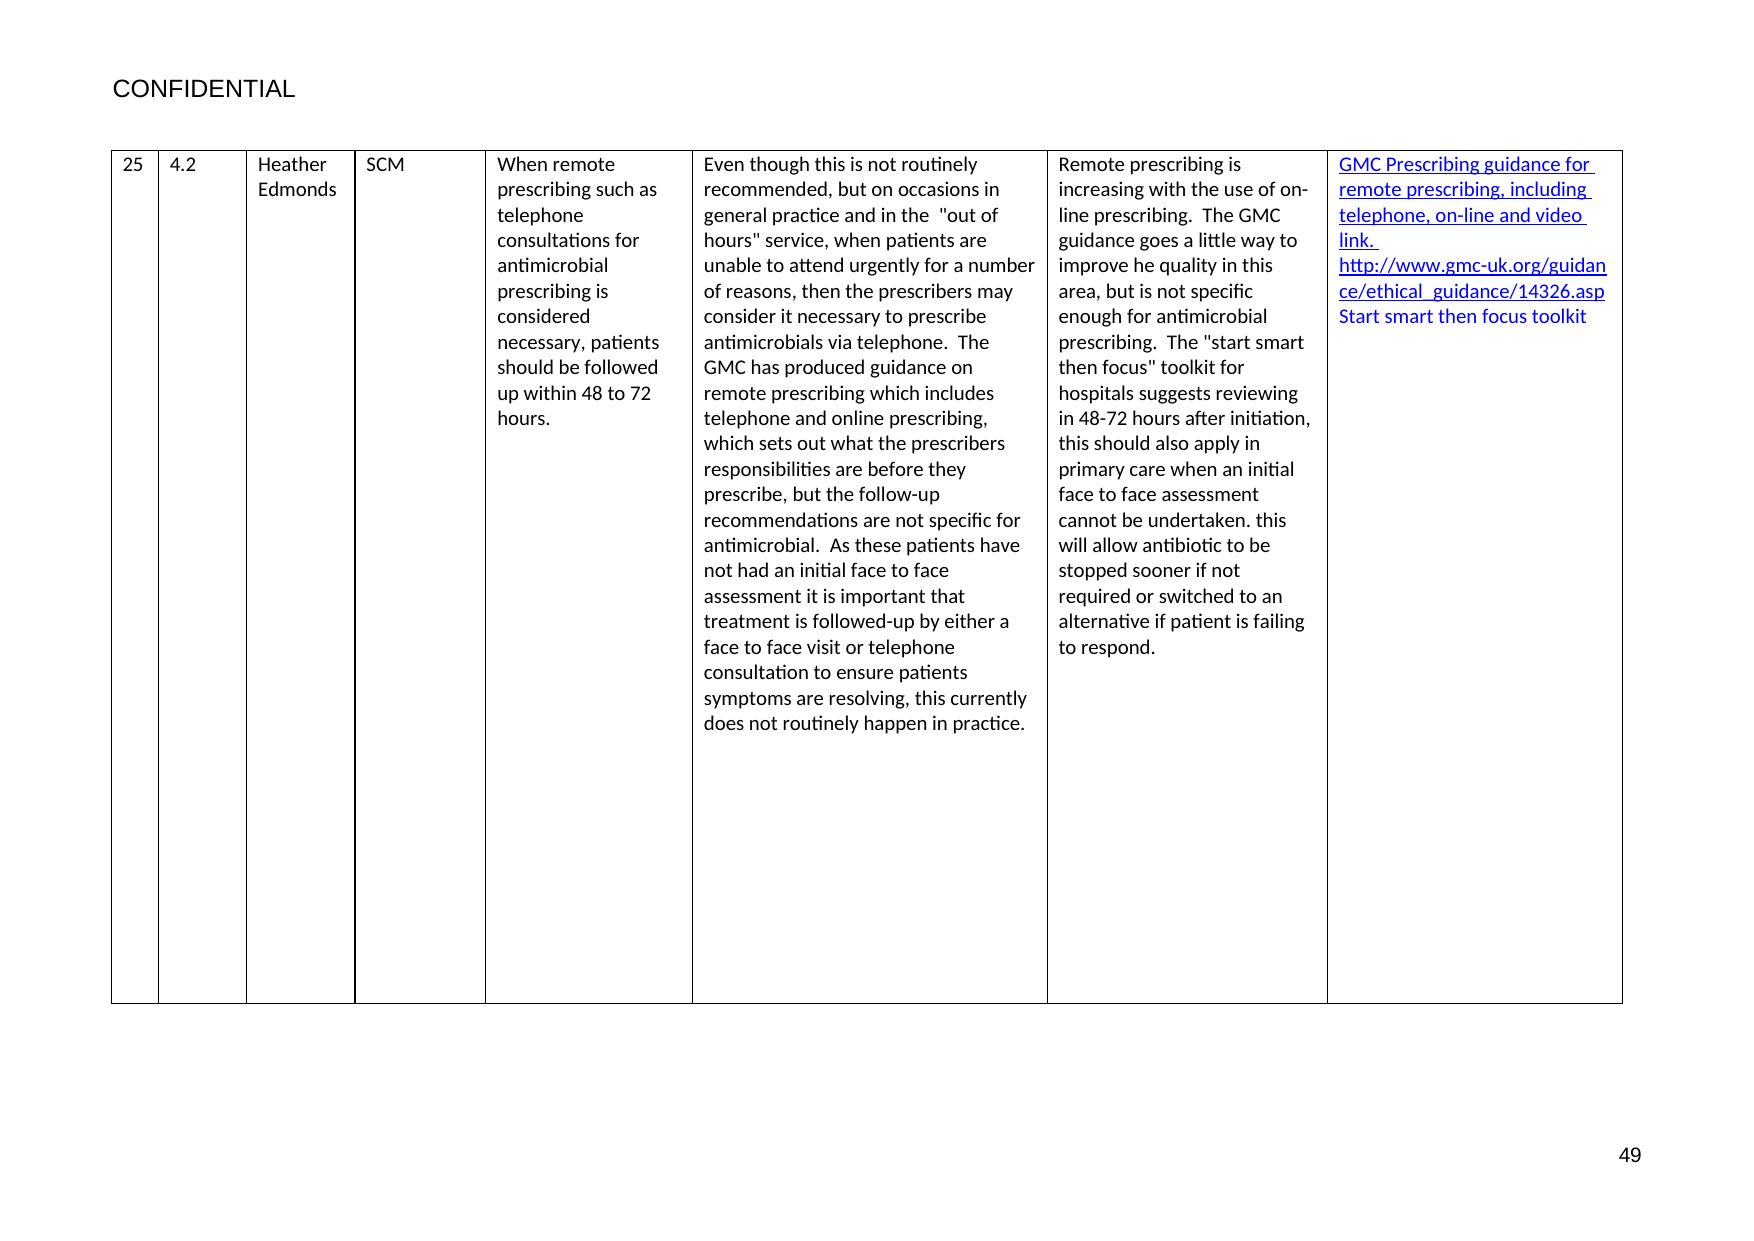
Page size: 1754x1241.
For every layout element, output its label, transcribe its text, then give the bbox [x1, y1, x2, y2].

table_cell SCM [356, 151, 485, 1003]
table_cell 4.2 [159, 151, 246, 1003]
table_cell GMC Prescribing guidance for remote prescribing, including telephone, on-line and video link. http://www.gmc-uk.org/guidance/ethical_guidance/14326.asp Start smart then focus toolkit [1328, 151, 1622, 1003]
table_cell Even though this is not routinely recommended, but on occasions in general practice and in the "out of hours" service, when patients are unable to attend urgently for a number of reasons, then the prescribers may consider it necessary to prescribe antimicrobials via telephone. The GMC has produced guidance on remote prescribing which includes telephone and online prescribing, which sets out what the prescribers responsibilities are before they prescribe, but the follow-up recommendations are not specific for antimicrobial. As these patients have not had an initial face to face assessment it is important that treatment is followed-up by either a face to face visit or telephone consultation to ensure patients symptoms are resolving, this currently does not routinely happen in practice. [693, 151, 1047, 1003]
table_cell Heather Edmonds [247, 151, 354, 1003]
table_cell When remote prescribing such as telephone consultations for antimicrobial prescribing is considered necessary, patients should be followed up within 48 to 72 hours. [486, 151, 692, 1003]
table_cell 25 [112, 151, 158, 1003]
table_cell Remote prescribing is increasing with the use of on-line prescribing. The GMC guidance goes a little way to improve he quality in this area, but is not specific enough for antimicrobial prescribing. The "start smart then focus" toolkit for hospitals suggests reviewing in 48-72 hours after initiation, this should also apply in primary care when an initial face to face assessment cannot be undertaken. this will allow antibiotic to be stopped sooner if not required or switched to an alternative if patient is failing to respond. [1048, 151, 1327, 1003]
